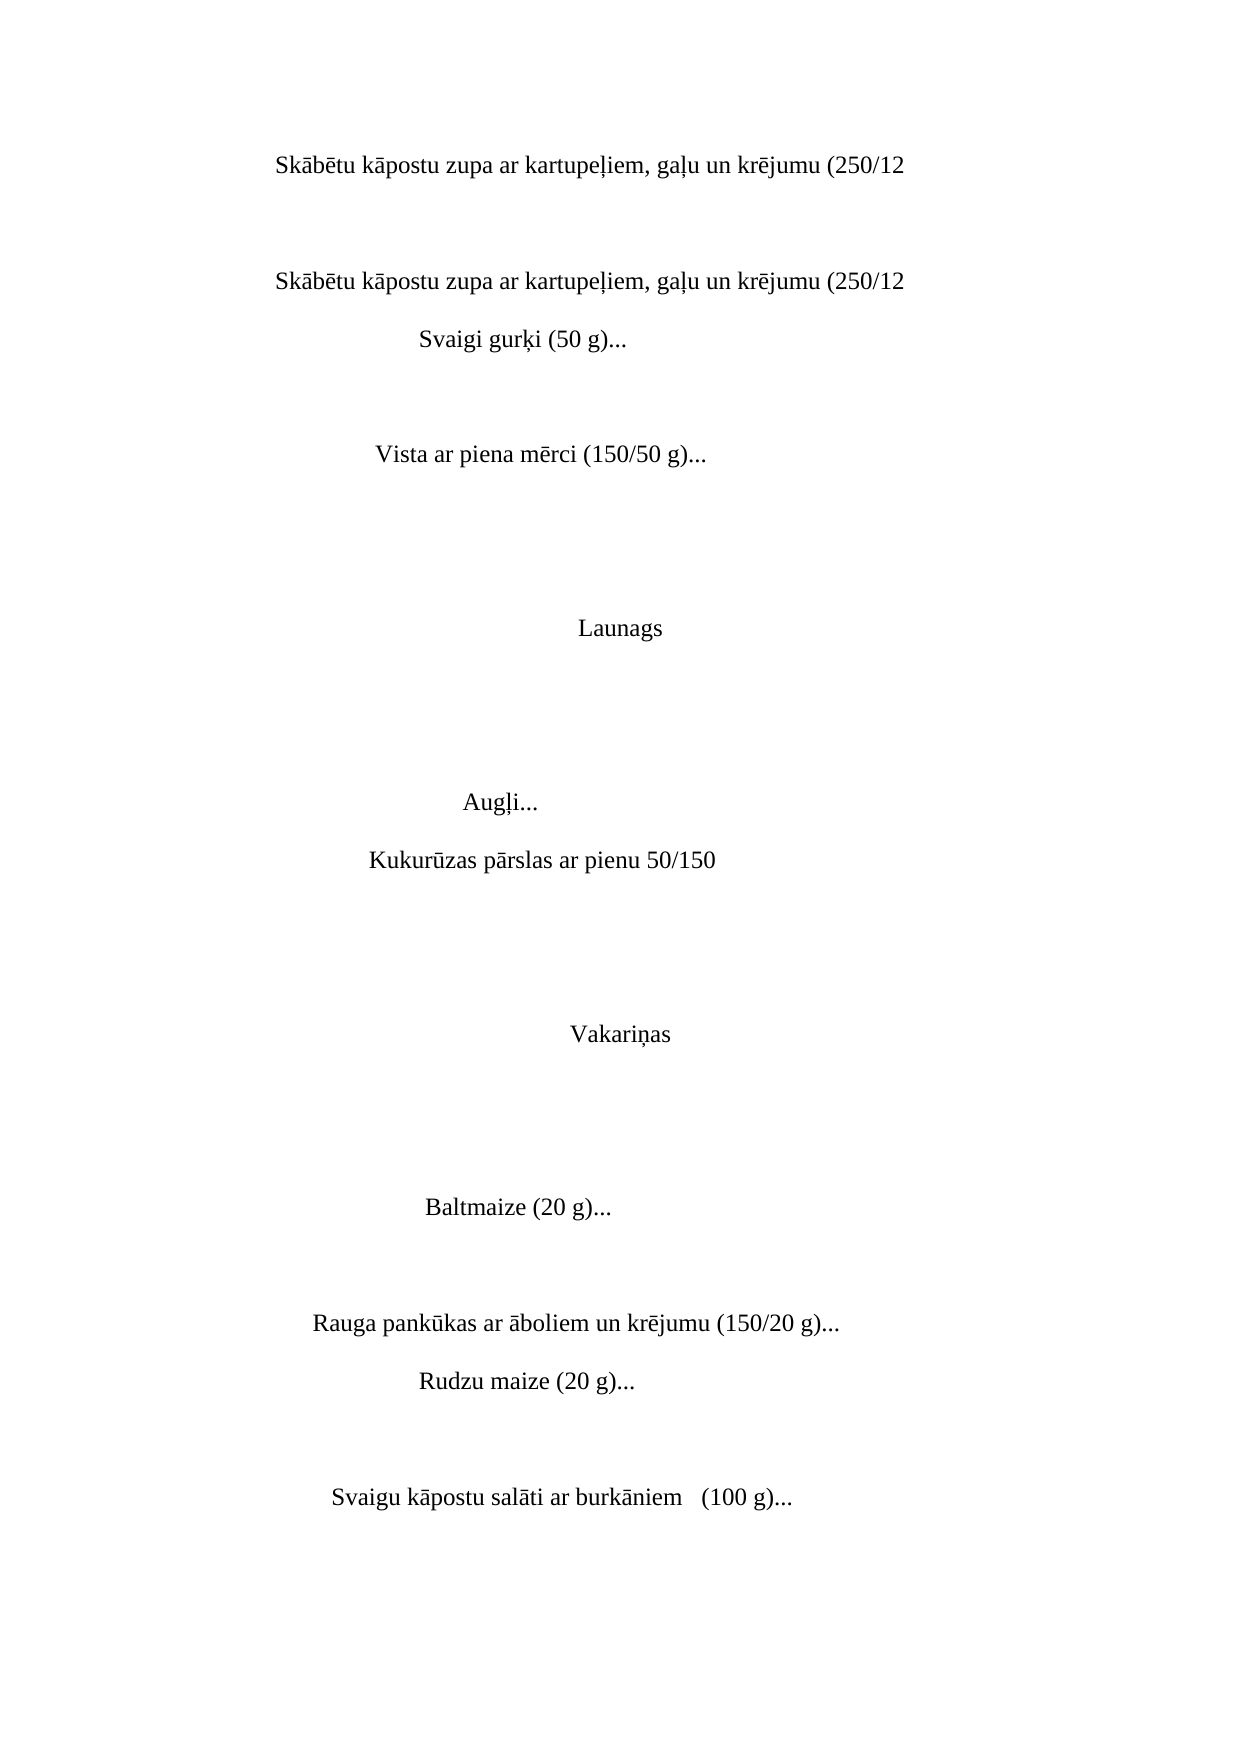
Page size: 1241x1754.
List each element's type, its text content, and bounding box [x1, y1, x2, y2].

text Launags [187, 613, 1053, 642]
text Svaigu kāpostu salāti ar burkāniem (100 g)... [187, 1482, 1053, 1511]
text Svaigi gurķi (50 g)... [187, 324, 1053, 352]
text Rauga pankūkas ar āboliem un krējumu (150/20 g)... [187, 1308, 1053, 1337]
text Vakariņas [187, 1019, 1053, 1047]
text Rudzu maize (20 g)... [187, 1366, 1053, 1395]
text Kukurūzas pārslas ar pienu 50/150 [187, 845, 1053, 874]
text Vista ar piena mērci (150/50 g)... [187, 439, 1053, 468]
text Skābētu kāpostu zupa ar kartupeļiem, gaļu un krējumu (250/12 [187, 150, 1053, 179]
text Augļi... [187, 787, 1053, 816]
text Baltmaize (20 g)... [187, 1192, 1053, 1221]
text Skābētu kāpostu zupa ar kartupeļiem, gaļu un krējumu (250/12 [187, 266, 1053, 294]
